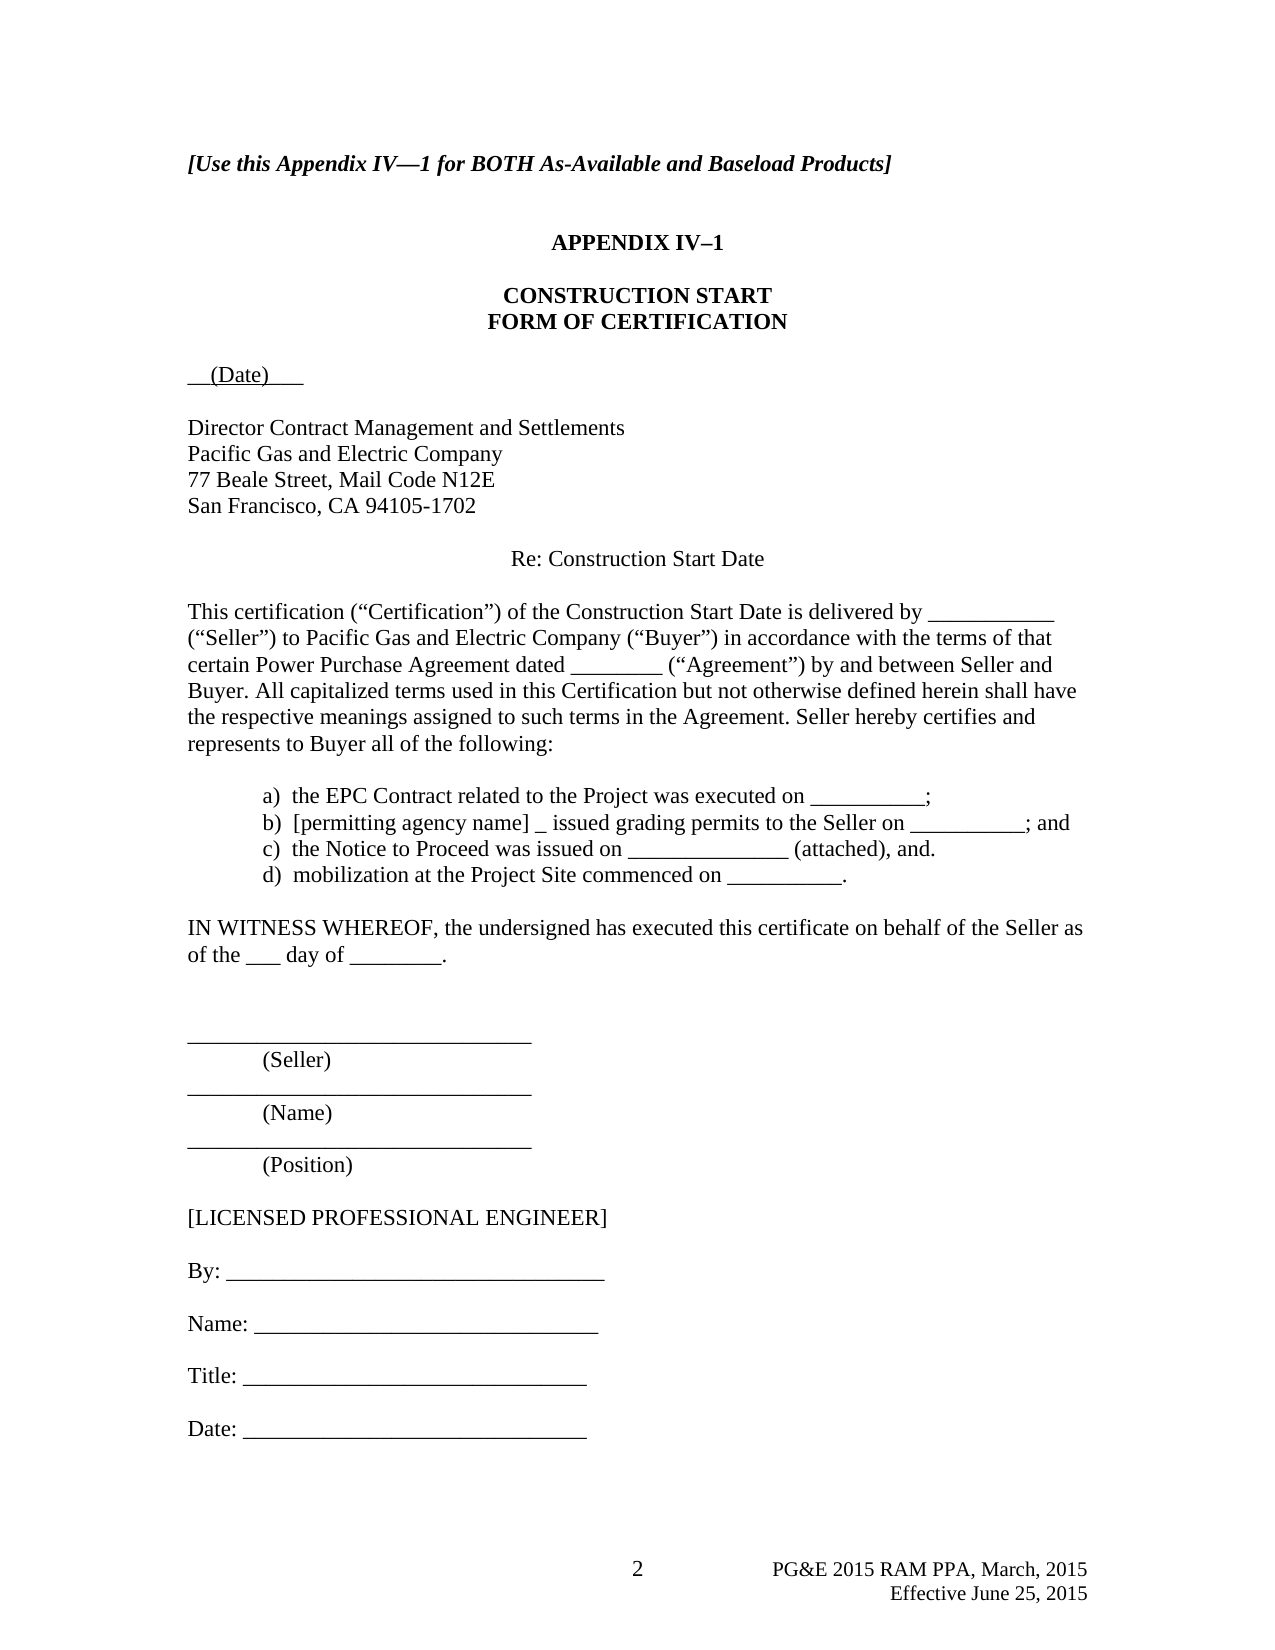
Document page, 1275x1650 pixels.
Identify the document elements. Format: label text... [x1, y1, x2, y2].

text (Seller) [187, 1046, 1087, 1072]
text Director Contract Management and Settlements [187, 413, 1087, 440]
text Name: ______________________________ [187, 1309, 1087, 1336]
text d) mobilization at the Project Site commenced on __________. [262, 862, 1087, 888]
text San Francisco, CA 94105-1702 [187, 493, 1087, 519]
text b) [permitting agency name] _ issued grading permits to the Seller on __________; and [262, 809, 1087, 835]
text ______________________________ [187, 1020, 1087, 1046]
text [Use this Appendix IV—1 for BOTH As-Available and Baseload Products] [187, 150, 1087, 176]
text This certification (“Certification”) of the Construction Start Date is delivered by ___________ (“Seller”) to Pacific Gas and Electric Company (“Buyer”) in accordance with the terms of that certain Power Purchase Agreement dated ________ (“Agreement”) by and between Seller and Buyer. All capitalized terms used in this Certification but not otherwise defined herein shall have the respective meanings assigned to such terms in the Agreement. Seller hereby certifies and represents to Buyer all of the following: [187, 598, 1087, 756]
text CONSTRUCTION START [187, 282, 1087, 308]
text Pacific Gas and Electric Company [187, 440, 1087, 466]
text (Name) [187, 1099, 1087, 1125]
text Re: Construction Start Date [187, 545, 1087, 572]
text Date: ______________________________ [187, 1415, 1087, 1441]
text a) the EPC Contract related to the Project was executed on __________; [262, 782, 1087, 809]
text Title: ______________________________ [187, 1362, 1087, 1389]
text (Position) [187, 1151, 1087, 1178]
text ______________________________ [187, 1125, 1087, 1151]
text ______________________________ [187, 1072, 1087, 1099]
text [LICENSED PROFESSIONAL ENGINEER] [187, 1204, 1087, 1231]
text FORM OF CERTIFICATION [187, 308, 1087, 334]
text c) the Notice to Proceed was issued on ______________ (attached), and. [262, 835, 1087, 862]
text By: _________________________________ [187, 1257, 1087, 1283]
text APPENDIX IV–1 [187, 229, 1087, 255]
text IN WITNESS WHEREOF, the undersigned has executed this certificate on behalf of the Seller as of the ___ day of ________. [187, 914, 1087, 967]
text 77 Beale Street, Mail Code N12E [187, 466, 1087, 493]
text __(Date)___ [187, 361, 1087, 387]
